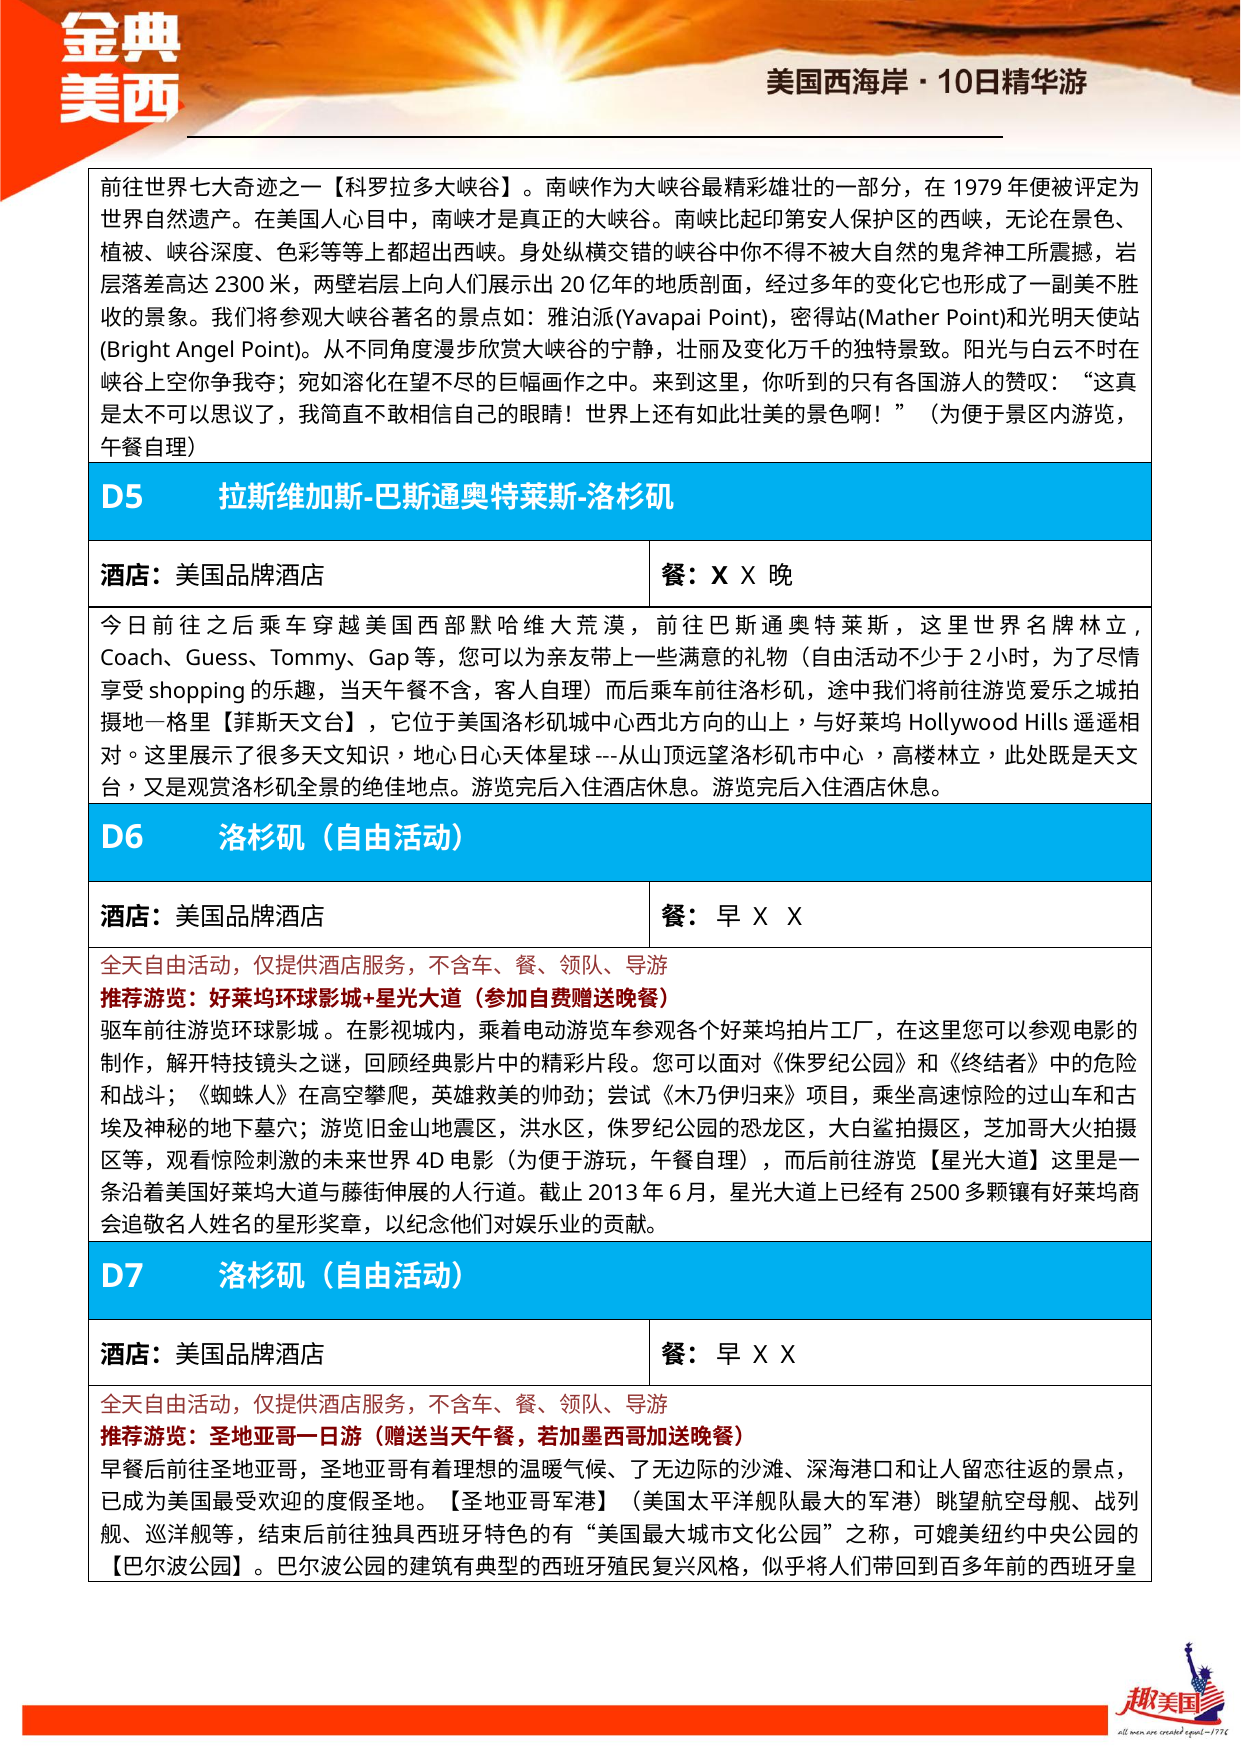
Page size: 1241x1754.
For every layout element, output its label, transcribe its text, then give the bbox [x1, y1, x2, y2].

table_cell D6 [89, 804, 207, 881]
table_cell 拉斯维加斯-巴斯通奥特莱斯-洛杉矶 [207, 463, 1151, 540]
picture [0, 0, 1241, 1754]
table_cell 酒店：美国品牌酒店 [89, 541, 649, 606]
table_cell 洛杉矶（自由活动） [207, 1242, 1151, 1319]
table_cell 餐：X X 晚 [650, 541, 1151, 606]
table_cell 酒店：美国品牌酒店 [89, 882, 649, 947]
table_cell 餐： 早 X X [650, 1320, 1151, 1385]
table_cell 餐： 早 X X [650, 882, 1151, 947]
table_cell D5 [89, 463, 207, 540]
table_cell 酒店：美国品牌酒店 [89, 1320, 649, 1385]
table_cell 今日前往之后乘车穿越美国西部默哈维大荒漠，前往巴斯通奥特莱斯，这里世界名牌林立, Coach、Guess、Tommy、Gap等，您可以为亲友带上一些满意的礼物（自由活动不少于2小时，为了尽情享受shopping的乐趣，当天午餐不含，客人自理）而后乘车前往洛杉矶，途中我们将前往游览爱乐之城拍摄地—格里【菲斯天文台】，它位于美国洛杉矶城中心西北方向的山上，与好莱坞Hollywood Hills遥遥相对。这里展示了很多天文知识，地心日心天体星球---从山顶远望洛杉矶市中心 ，高楼林立，此处既是天文台，又是观赏洛杉矶全景的绝佳地点。游览完后入住酒店休息。游览完后入住酒店休息。 [89, 608, 1151, 802]
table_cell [89, 169, 1151, 462]
table_cell 全天自由活动，仅提供酒店服务，不含车、餐、领队、导游 推荐游览：好莱坞环球影城+星光大道（参加自费赠送晚餐） 驱车前往游览环球影城 。在影视城内，乘着电动游览车参观各个好莱坞拍片工厂，在这里您可以参观电影的制作，解开特技镜头之谜，回顾经典影片中的精彩片段。您可以面对《侏罗纪公园》和《终结者》中的危险和战斗；《蜘蛛人》在高空攀爬，英雄救美的帅劲；尝试《木乃伊归来》项目，乘坐高速惊险的过山车和古埃及神秘的地下墓穴；游览旧金山地震区，洪水区，侏罗纪公园的恐龙区，大白鲨拍摄区，芝加哥大火拍摄区等，观看惊险刺激的未来世界4D电影（为便于游玩，午餐自理），而后前往游览【星光大道】这里是一条沿着美国好莱坞大道与藤街伸展的人行道。截止2013年6月，星光大道上已经有2500多颗镶有好莱坞商会追敬名人姓名的星形奖章，以纪念他们对娱乐业的贡献。 [89, 948, 1151, 1241]
table_cell D7 [89, 1242, 207, 1319]
table_cell 洛杉矶（自由活动） [207, 804, 1151, 881]
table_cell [89, 1386, 1151, 1581]
